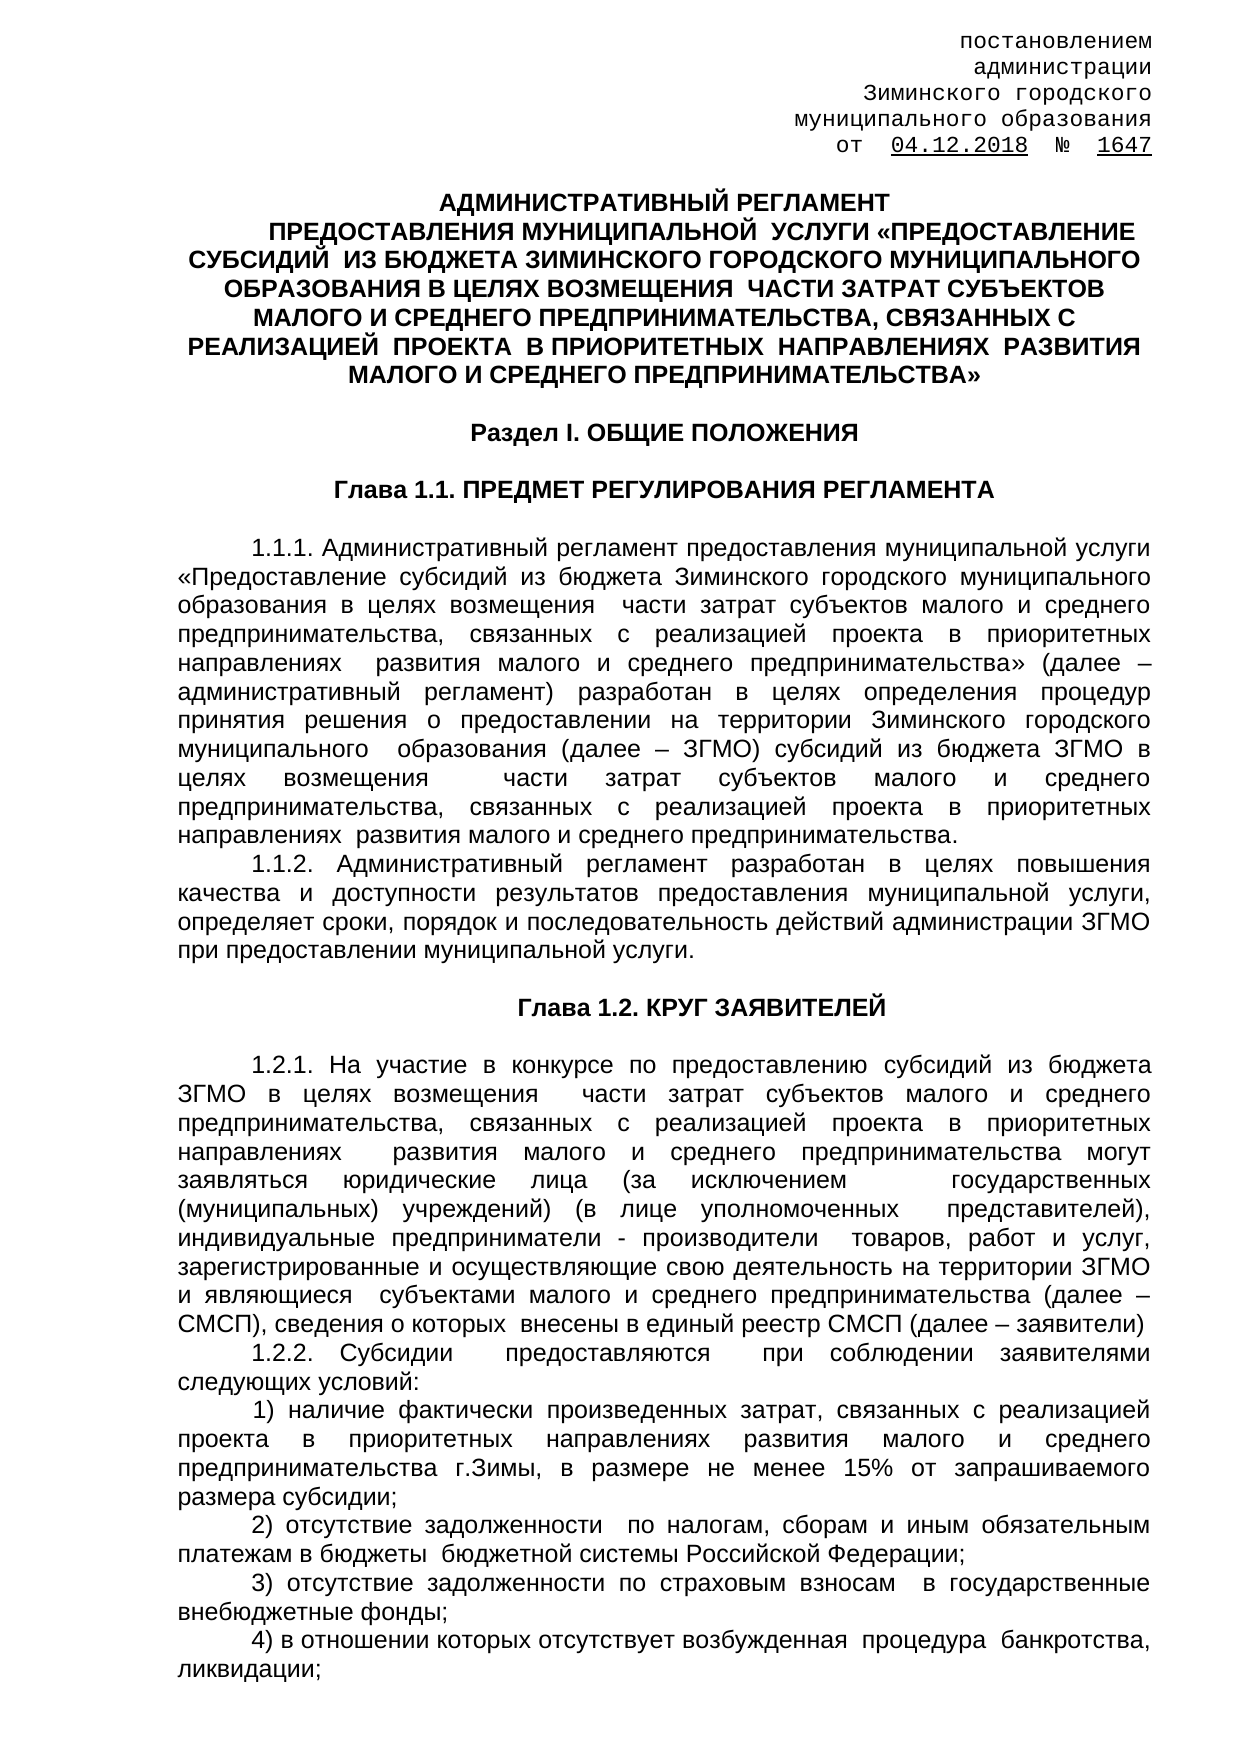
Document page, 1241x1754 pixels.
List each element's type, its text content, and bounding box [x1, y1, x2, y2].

text 1) наличие фактически произведенных затрат, связанных с реализацией проекта в приоритетных направлениях развития малого и среднего предпринимательства г.Зимы, в размере не менее 15% от запрашиваемого размера субсидии; [177, 1396, 1152, 1511]
text муниципального образования [777, 107, 1152, 133]
text Раздел I. ОБЩИЕ ПОЛОЖЕНИЯ [177, 418, 1152, 447]
text 3) отсутствие задолженности по страховым взносам в государственные внебюджетные фонды; [177, 1568, 1152, 1626]
text 1.1.2. Административный регламент разработан в целях повышения качества и доступности результатов предоставления муниципальной услуги, определяет сроки, порядок и последовательность действий администрации ЗГМО при предоставлении муниципальной услуги. [177, 849, 1152, 964]
text 2) отсутствие задолженности по налогам, сборам и иным обязательным платежам в бюджеты бюджетной системы Российской Федерации; [177, 1511, 1152, 1568]
text Глава 1.1. ПРЕДМЕТ РЕГУЛИРОВАНИЯ РЕГЛАМЕНТА [177, 476, 1152, 504]
text от 04.12.2018 № 1647 [777, 133, 1152, 159]
text 1.1.1. Административный регламент предоставления муниципальной услуги «Предоставление субсидий из бюджета Зиминского городского муниципального образования в целях возмещения части затрат субъектов малого и среднего предпринимательства, связанных с реализацией проекта в приоритетных направлениях развития малого и среднего предпринимательства» (далее – административный регламент) разработан в целях определения процедур принятия решения о предоставлении на территории Зиминского городского муниципального образования (далее – ЗГМО) субсидий из бюджета ЗГМО в целях возмещения части затрат субъектов малого и среднего предпринимательства, связанных с реализацией проекта в приоритетных направлениях развития малого и среднего предпринимательства. [177, 533, 1152, 849]
text Глава 1.2. КРУГ ЗАЯВИТЕЛЕЙ [252, 993, 1152, 1022]
text АДМИНИСТРАТИВНЫЙ РЕГЛАМЕНТ [177, 188, 1152, 217]
text 4) в отношении которых отсутствует возбужденная процедура банкротства, ликвидации; [177, 1626, 1152, 1683]
text 1.2.1. На участие в конкурсе по предоставлению субсидий из бюджета ЗГМО в целях возмещения части затрат субъектов малого и среднего предпринимательства, связанных с реализацией проекта в приоритетных направлениях развития малого и среднего предпринимательства могут заявляться юридические лица (за исключением государственных (муниципальных) учреждений) (в лице уполномоченных представителей), индивидуальные предприниматели - производители товаров, работ и услуг, зарегистрированные и осуществляющие свою деятельность на территории ЗГМО и являющиеся субъектами малого и среднего предпринимательства (далее – СМСП), сведения о которых внесены в единый реестр СМСП (далее – заявители) [177, 1051, 1152, 1338]
text ПРЕДОСТАВЛЕНИЯ МУНИЦИПАЛЬНОЙ УСЛУГИ «ПРЕДОСТАВЛЕНИЕ СУБСИДИЙ ИЗ БЮДЖЕТА ЗИМИНСКОГО ГОРОДСКОГО МУНИЦИПАЛЬНОГО ОБРАЗОВАНИЯ В ЦЕЛЯХ ВОЗМЕЩЕНИЯ ЧАСТИ ЗАТРАТ СУБЪЕКТОВ МАЛОГО И СРЕДНЕГО ПРЕДПРИНИМАТЕЛЬСТВА, СВЯЗАННЫХ С РЕАЛИЗАЦИЕЙ ПРОЕКТА В ПРИОРИТЕТНЫХ НАПРАВЛЕНИЯХ РАЗВИТИЯ МАЛОГО И СРЕДНЕГО ПРЕДПРИНИМАТЕЛЬСТВА» [177, 217, 1152, 389]
text Зиминского городского [777, 81, 1152, 107]
text постановлением администрации [777, 29, 1152, 81]
text 1.2.2. Субсидии предоставляются при соблюдении заявителями следующих условий: [177, 1338, 1152, 1396]
